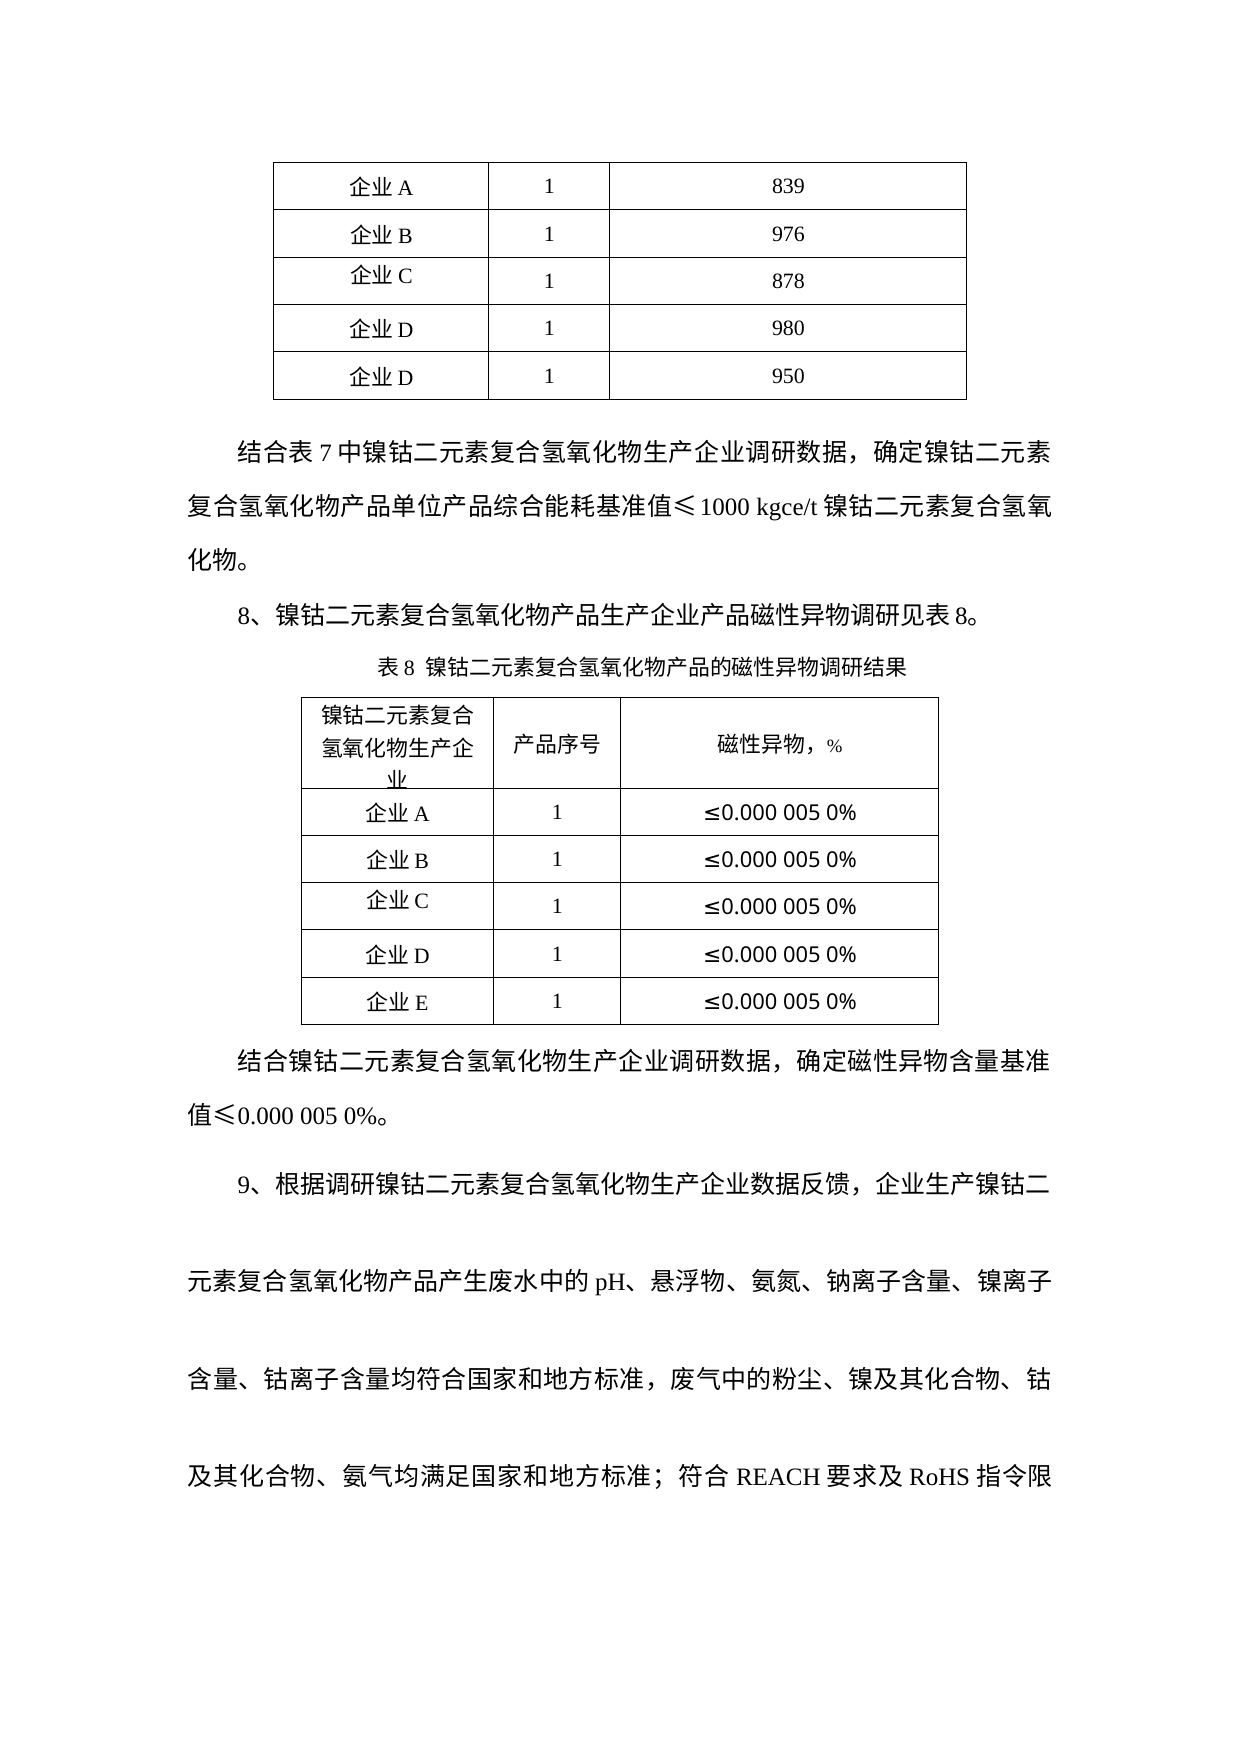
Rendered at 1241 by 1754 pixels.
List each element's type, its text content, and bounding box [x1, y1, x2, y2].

text 表8 镍钴二元素复合氢氧化物产品的磁性异物调研结果 [187, 649, 1053, 681]
table_header 产品序号 [494, 698, 620, 787]
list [187, 1150, 1053, 1507]
table_cell 1 [494, 789, 620, 835]
text 结合镍钴二元素复合氢氧化物生产企业调研数据，确定磁性异物含量基准值≤0.000 005 0%。 [187, 1041, 1053, 1132]
table_cell ≤0.000 005 0% [621, 836, 938, 882]
table_cell 1 [489, 258, 609, 304]
table_cell 1 [489, 210, 609, 257]
table_cell 企业D [302, 930, 493, 977]
table_cell 企业C [274, 258, 488, 304]
table_cell 企业B [302, 836, 493, 882]
table_header 磁性异物，% [621, 698, 938, 787]
text 结合表7中镍钴二元素复合氢氧化物生产企业调研数据，确定镍钴二元素复合氢氧化物产品单位产品综合能耗基准值≤1000 kgce/t镍钴二元素复合氢氧化物。 [187, 432, 1053, 577]
table_cell 企业E [302, 978, 493, 1024]
table_cell 企业B [274, 210, 488, 257]
table_cell ≤0.000 005 0% [621, 930, 938, 977]
table_cell 企业D [274, 352, 488, 398]
table_cell 976 [610, 210, 966, 257]
table_cell 1 [494, 836, 620, 882]
table_cell 1 [489, 352, 609, 398]
table_cell 839 [610, 163, 966, 209]
table_cell 1 [489, 305, 609, 351]
text 8、镍钴二元素复合氢氧化物产品生产企业产品磁性异物调研见表8。 [187, 595, 1053, 631]
table_cell 980 [610, 305, 966, 351]
table_cell 950 [610, 352, 966, 398]
table_cell 878 [610, 258, 966, 304]
table_header 镍钴二元素复合氢氧化物生产企业 [302, 698, 493, 787]
table_cell ≤0.000 005 0% [621, 883, 938, 929]
table_cell 企业D [274, 305, 488, 351]
table_cell 企业A [302, 789, 493, 835]
table_cell 1 [494, 930, 620, 977]
table_cell 1 [489, 163, 609, 209]
table_cell ≤0.000 005 0% [621, 978, 938, 1024]
table_cell 1 [494, 883, 620, 929]
table_cell ≤0.000 005 0% [621, 789, 938, 835]
table_cell 1 [494, 978, 620, 1024]
table_cell 企业A [274, 163, 488, 209]
table_cell 企业C [302, 883, 493, 929]
